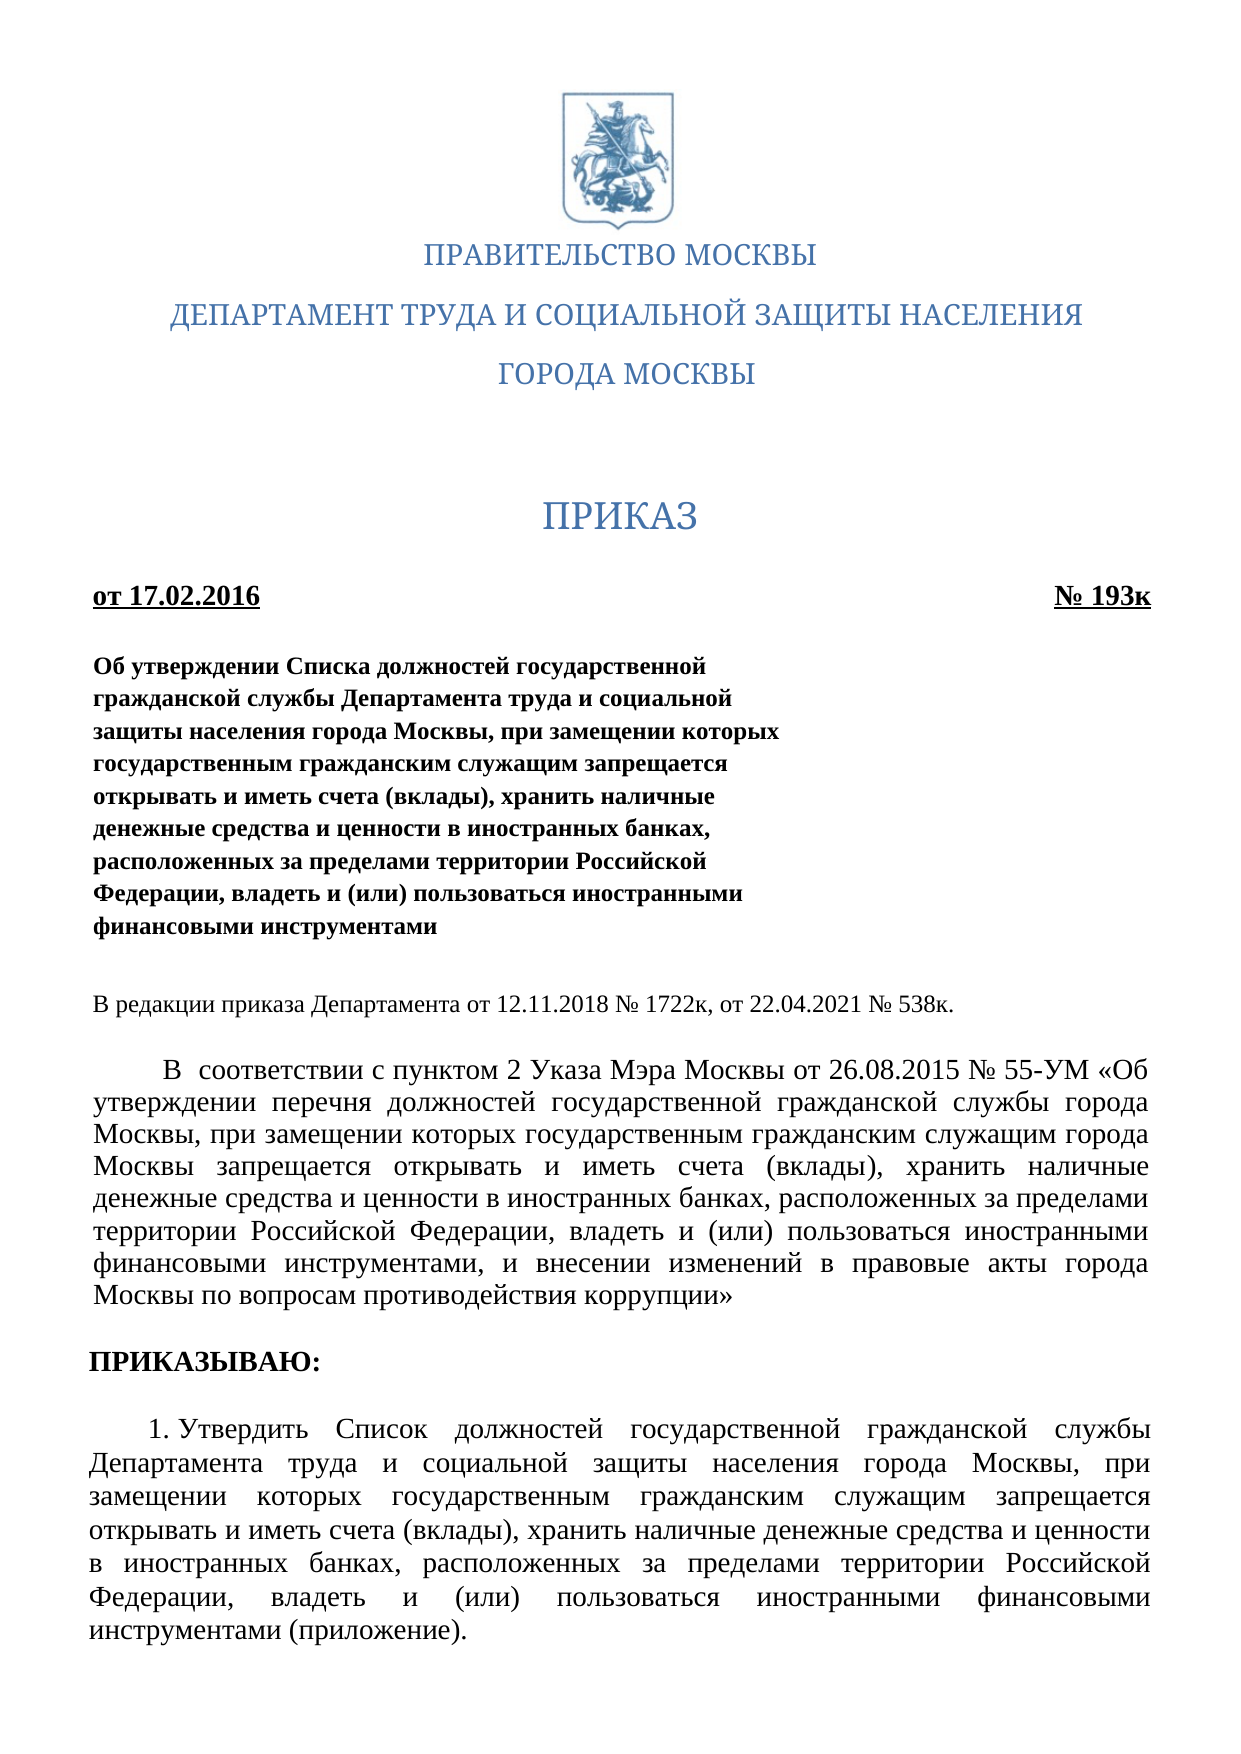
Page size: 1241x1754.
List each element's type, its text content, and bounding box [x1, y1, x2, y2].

text В редакции приказа Департамента от 12.11.2018 № 1722к, от 22.04.2021 № 538к. [92, 974, 1152, 1022]
text ПРИКАЗ [89, 489, 1152, 540]
text ДЕПАРТАМЕНТ ТРУДА И СОЦИАЛЬНОЙ ЗАЩИТЫ НАСЕЛЕНИЯ [148, 294, 1106, 333]
text ГОРОДА МОСКВЫ [148, 353, 1106, 393]
text от 17.02.2016 № 193к [92, 567, 1152, 614]
text ПРИКАЗЫВАЮ: [89, 1344, 1152, 1378]
picture [544, 88, 697, 235]
text ПРАВИТЕЛЬСТВО МОСКВЫ [89, 234, 1152, 274]
text В соответствии с пунктом 2 Указа Мэра Москвы от 26.08.2015 № 55-УМ «Об утверждении перечня должностей государственной гражданской службы города Москвы, при замещении которых государственным гражданским служащим города Москвы запрещается открывать и иметь счета (вклады), хранить наличные денежные средства и ценности в иностранных банках, расположенных за пределами территории Российской Федерации, владеть и (или) пользоваться иностранными финансовыми инструментами, и внесении изменений в правовые акты города Москвы по вопросам противодействия коррупции» [93, 1054, 1149, 1311]
list Утвердить Список должностей государственной гражданской службы Департамента труда и социальной защиты населения города Москвы, при замещении которых государственным гражданским служащим запрещается открывать и иметь счета (вклады), хранить наличные денежные средства и ценности в иностранных банках, расположенных за пределами территории Российской Федерации, владеть и (или) пользоваться иностранными финансовыми инструментами (приложение). [89, 1411, 1152, 1646]
text Об утверждении Списка должностей государственной гражданской службы Департамента труда и социальной защиты населения города Москвы, при замещении которых государственным гражданским служащим запрещается открывать и иметь счета (вклады), хранить наличные денежные средства и ценности в иностранных банках, расположенных за пределами территории Российской Федерации, владеть и (или) пользоваться иностранными финансовыми инструментами [93, 648, 822, 941]
